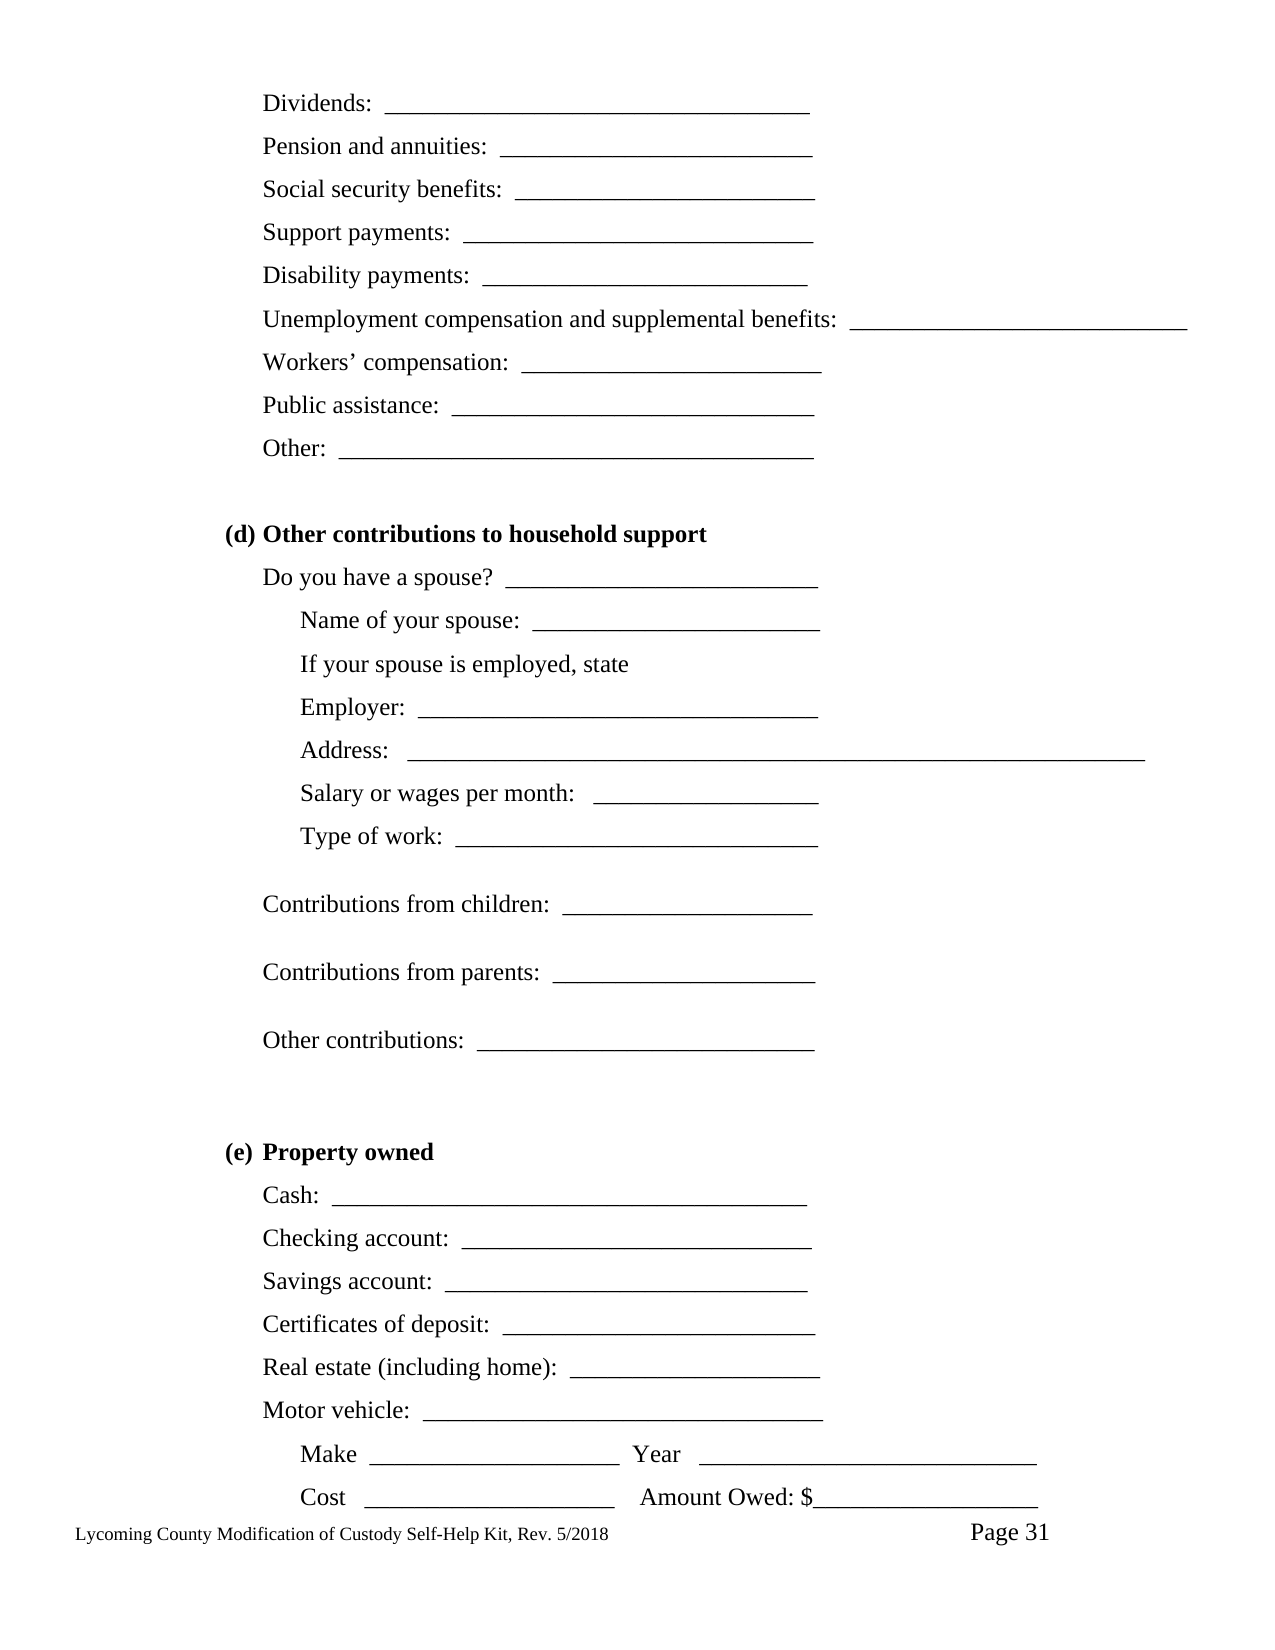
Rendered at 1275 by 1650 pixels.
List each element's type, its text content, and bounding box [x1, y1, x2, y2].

list Public assistance: _____________________________ [262, 390, 1200, 419]
list If your spouse is employed, state [262, 649, 1200, 677]
list Employer: ________________________________ [262, 692, 1200, 721]
list Other contributions to household support [225, 519, 1200, 548]
list Other: ______________________________________ [262, 433, 1200, 462]
list Type of work: _____________________________ [262, 821, 1200, 850]
list Pension and annuities: _________________________ [262, 131, 1200, 160]
list Motor vehicle: ________________________________ [262, 1396, 1200, 1424]
list Certificates of deposit: _________________________ [262, 1309, 1200, 1338]
text Other contributions: ___________________________ [225, 1026, 1200, 1054]
text Contributions from parents: _____________________ [225, 957, 1200, 986]
list Name of your spouse: _______________________ [262, 606, 1200, 634]
list Address: ___________________________________________________________ [262, 735, 1200, 764]
list Dividends: __________________________________ [262, 88, 1200, 117]
list Do you have a spouse? _________________________ [262, 562, 1200, 591]
list Cash: ______________________________________ [262, 1180, 1200, 1209]
list Property owned [225, 1137, 1200, 1166]
list Savings account: _____________________________ [262, 1266, 1200, 1295]
list Cost ____________________ Amount Owed: $__________________ [262, 1482, 1200, 1511]
list Unemployment compensation and supplemental benefits: ___________________________ [262, 304, 1200, 332]
list Support payments: ____________________________ [262, 217, 1200, 246]
list Salary or wages per month: __________________ [262, 778, 1200, 807]
list Checking account: ____________________________ [262, 1223, 1200, 1252]
list Make ____________________ Year ___________________________ [262, 1439, 1200, 1467]
list Disability payments: __________________________ [262, 261, 1200, 289]
list Social security benefits: ________________________ [262, 174, 1200, 203]
list Workers’ compensation: ________________________ [262, 347, 1200, 376]
text Contributions from children: ____________________ [225, 889, 1200, 918]
list Real estate (including home): ____________________ [262, 1352, 1200, 1381]
